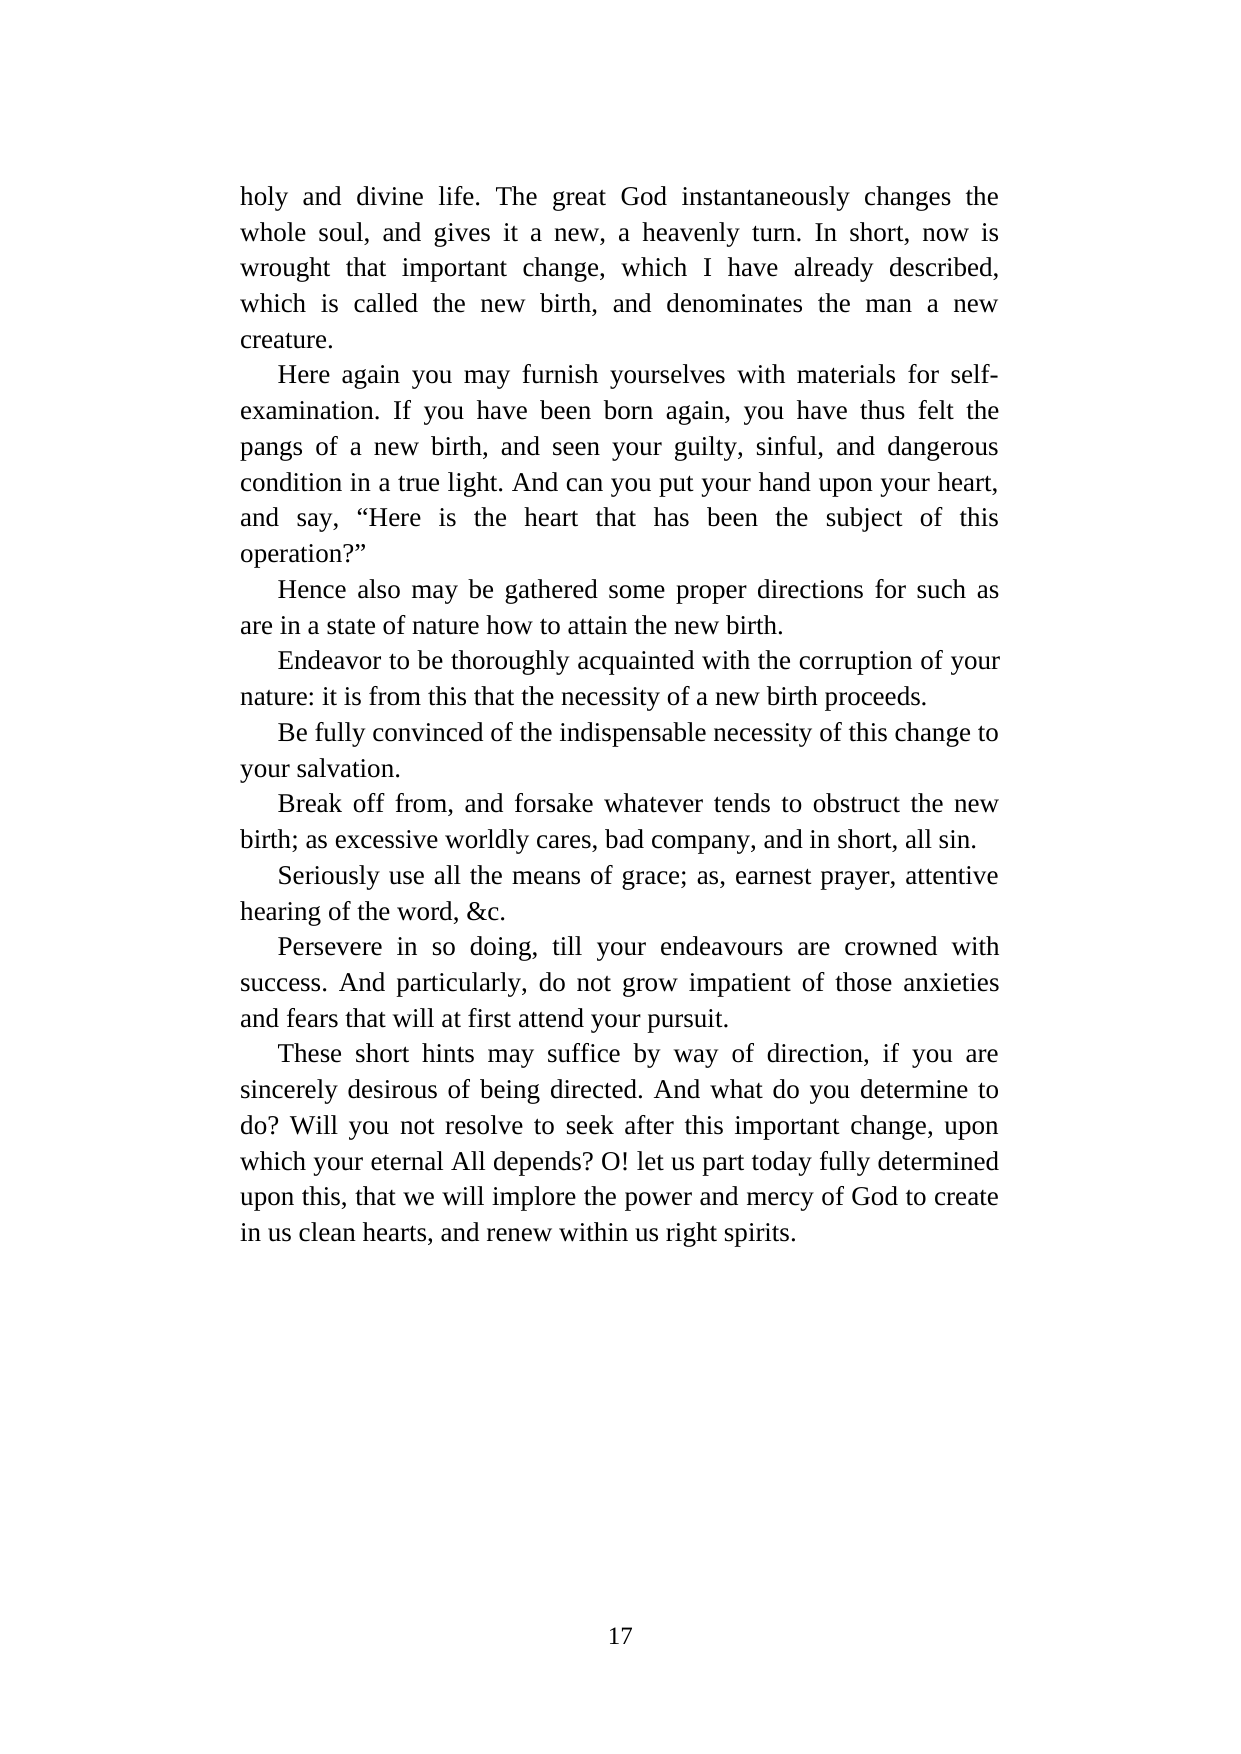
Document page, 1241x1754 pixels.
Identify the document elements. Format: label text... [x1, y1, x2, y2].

text These short hints may suffice by way of direction, if you are sincerely desirous of being directed. And what do you determine to do? Will you not resolve to seek after this important change, upon which your eternal All depends? O! let us part today fully determined upon this, that we will implore the power and mercy of God to create in us clean hearts, and renew within us right spirits. [240, 1037, 1000, 1247]
text Break off from, and forsake whatever tends to obstruct the new birth; as excessive worldly cares, bad company, and in short, all sin. [240, 787, 1000, 854]
text Be fully convinced of the indispensable necessity of this change to your salvation. [240, 716, 1000, 783]
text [240, 180, 1000, 354]
text Here again you may furnish yourselves with materials for self-examination. If you have been born again, you have thus felt the pangs of a new birth, and seen your guilty, sinful, and dangerous condition in a true light. And can you put your hand upon your heart, and say, “Here is the heart that has been the subject of this operation?” [240, 359, 1000, 568]
text Hence also may be gathered some proper directions for such as are in a state of nature how to attain the new birth. [240, 573, 1000, 640]
text Persevere in so doing, till your endeavours are crowned with success. And particularly, do not grow impatient of those anxieties and fears that will at first attend your pursuit. [240, 930, 1000, 1033]
text Seriously use all the means of grace; as, earnest prayer, attentive hearing of the word, &c. [240, 859, 1000, 926]
text Endeavor to be thoroughly acquainted with the corruption of your nature: it is from this that the necessity of a new birth proceeds. [240, 644, 1000, 711]
